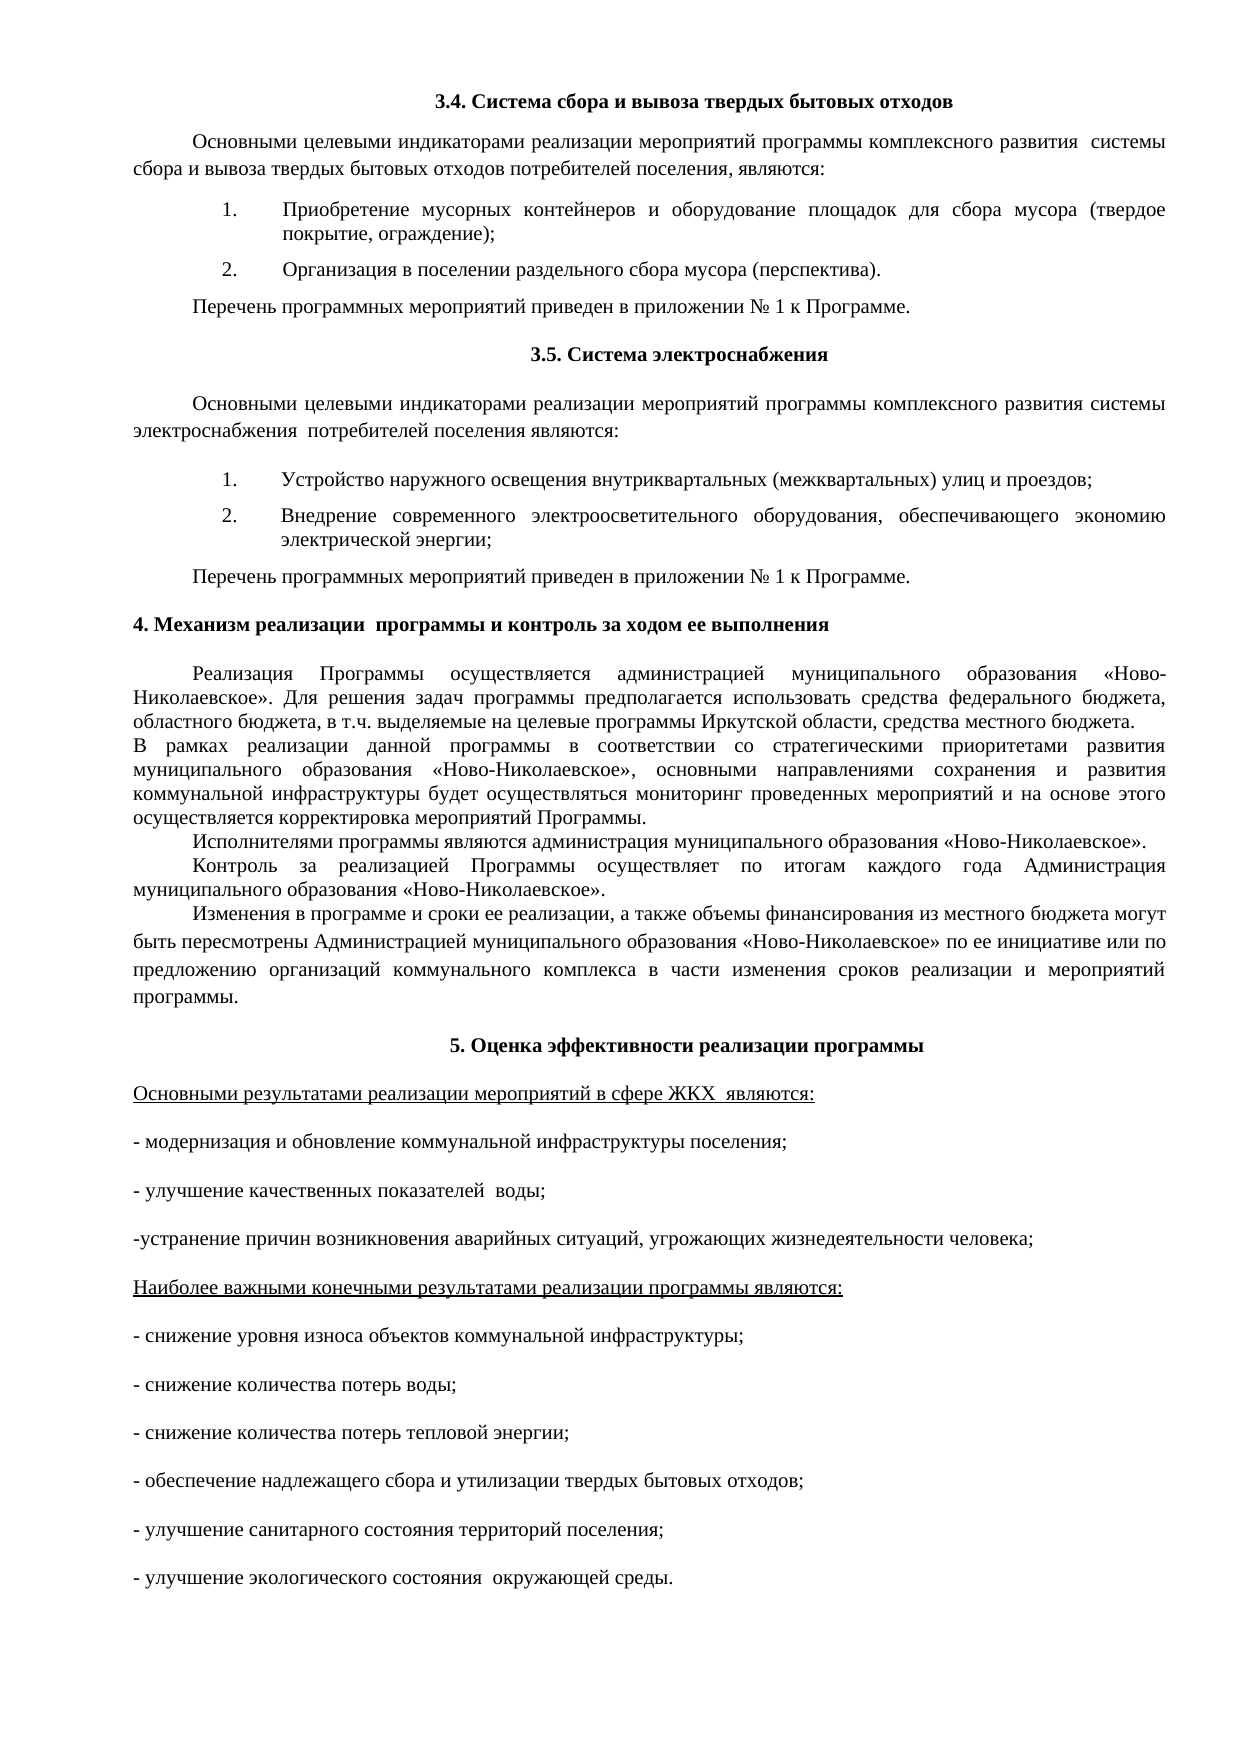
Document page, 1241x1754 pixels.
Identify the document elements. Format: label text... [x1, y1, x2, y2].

text - модернизация и обновление коммунальной инфраструктуры поселения; [133, 1129, 1167, 1153]
text В рамках реализации данной программы в соответствии со стратегическими приоритетами развития муниципального образования «Ново-Николаевское», основными направлениями сохранения и развития коммунальной инфраструктуры будет осуществляться мониторинг проведенных мероприятий и на основе этого осуществляется корректировка мероприятий Программы. [133, 733, 1167, 829]
text - улучшение качественных показателей воды; [133, 1178, 1167, 1202]
list Устройство наружного освещения внутриквартальных (межквартальных) улиц и проездов; [222, 467, 1167, 491]
text Перечень программных мероприятий приведен в приложении № 1 к Программе. [133, 294, 1167, 318]
text Перечень программных мероприятий приведен в приложении № 1 к Программе. [133, 564, 1167, 588]
text 5. Оценка эффективности реализации программы [133, 1032, 1167, 1057]
text Основными целевыми индикаторами реализации мероприятий программы комплексного развития системы сбора и вывоза твердых бытовых отходов потребителей поселения, являются: [133, 129, 1167, 180]
text 3.4. Система сбора и вывоза твердых бытовых отходов [222, 89, 1167, 113]
text Наиболее важными конечными результатами реализации программы являются: [133, 1275, 1167, 1299]
text - обеспечение надлежащего сбора и утилизации твердых бытовых отходов; [133, 1468, 1167, 1492]
text Реализация Программы осуществляется администрацией муниципального образования «Ново-Николаевское». Для решения задач программы предполагается использовать средства федерального бюджета, областного бюджета, в т.ч. выделяемые на целевые программы Иркутской области, средства местного бюджета. [133, 661, 1167, 733]
text Основными результатами реализации мероприятий в сфере ЖКХ являются: [133, 1081, 1167, 1105]
text 4. Механизм реализации программы и контроль за ходом ее выполнения [133, 612, 1167, 636]
text - улучшение санитарного состояния территорий поселения; [133, 1517, 1167, 1541]
list Внедрение современного электроосветительного оборудования, обеспечивающего экономию электрической энергии; [222, 503, 1167, 551]
list Организация в поселении раздельного сбора мусора (перспектива). [222, 257, 1167, 281]
text Контроль за реализацией Программы осуществляет по итогам каждого года Администрация муниципального образования «Ново-Николаевское». [133, 853, 1167, 901]
text - улучшение экологического состояния окружающей среды. [133, 1565, 1167, 1589]
text -устранение причин возникновения аварийных ситуаций, угрожающих жизнедеятельности человека; [133, 1226, 1167, 1250]
text Основными целевыми индикаторами реализации мероприятий программы комплексного развития системы электроснабжения потребителей поселения являются: [133, 391, 1167, 442]
text - снижение уровня износа объектов коммунальной инфраструктуры; [133, 1323, 1167, 1347]
text 3.5. Система электроснабжения [133, 342, 1167, 366]
list Приобретение мусорных контейнеров и оборудование площадок для сбора мусора (твердое покрытие, ограждение); [222, 196, 1167, 244]
text Изменения в программе и сроки ее реализации, а также объемы финансирования из местного бюджета могут быть пересмотрены Администрацией муниципального образования «Ново-Николаевское» по ее инициативе или по предложению организаций коммунального комплекса в части изменения сроков реализации и мероприятий программы. [133, 901, 1167, 1008]
text - снижение количества потерь тепловой энергии; [133, 1420, 1167, 1444]
text Исполнителями программы являются администрация муниципального образования «Ново-Николаевское». [133, 829, 1167, 853]
text - снижение количества потерь воды; [133, 1372, 1167, 1396]
